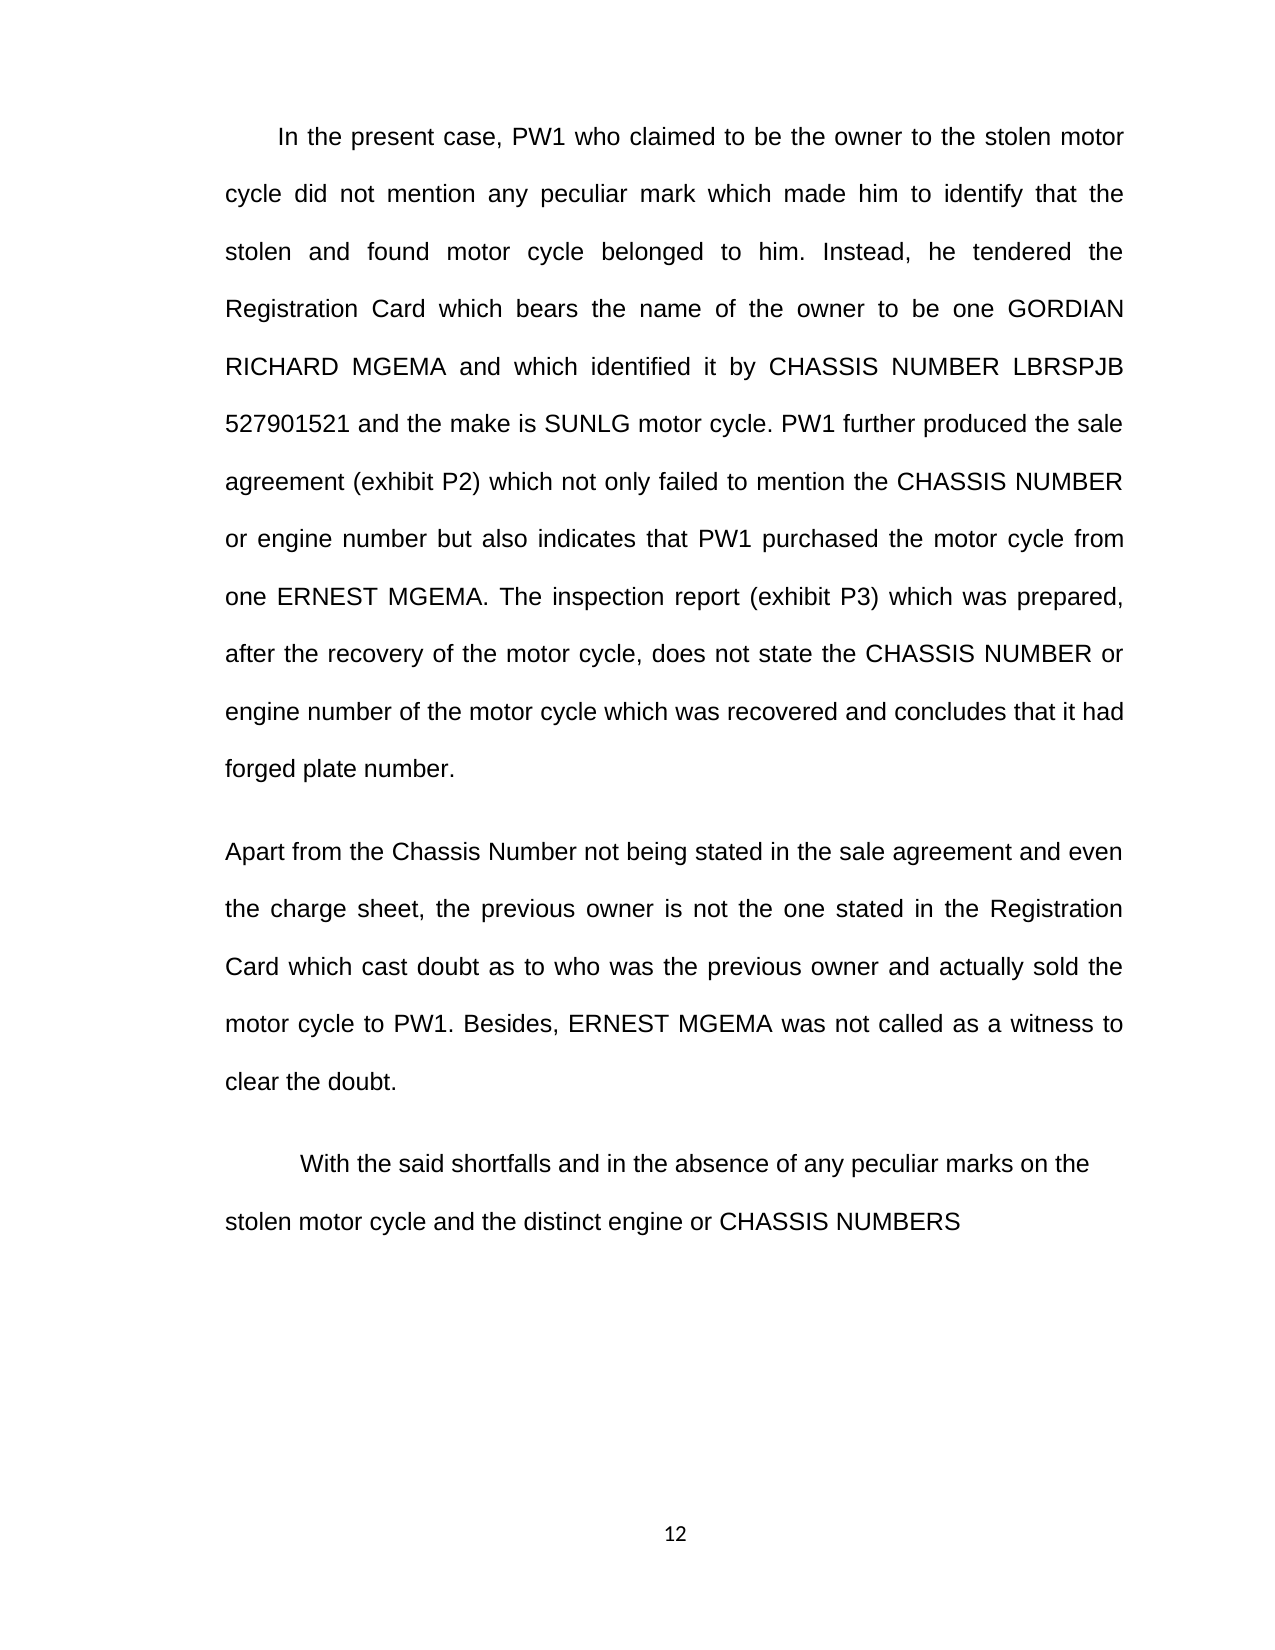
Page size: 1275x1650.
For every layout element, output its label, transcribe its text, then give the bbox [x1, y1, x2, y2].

text In the present case, PW1 who claimed to be the owner to the stolen motor cycle did not mention any peculiar mark which made him to identify that the stolen and found motor cycle belonged to him. Instead, he tendered the Registration Card which bears the name of the owner to be one GORDIAN RICHARD MGEMA and which identified it by CHASSIS NUMBER LBRSPJB 527901521 and the make is SUNLG motor cycle. PW1 further produced the sale agreement (exhibit P2) which not only failed to mention the CHASSIS NUMBER or engine number but also indicates that PW1 purchased the motor cycle from one ERNEST MGEMA. The inspection report (exhibit P3) which was prepared, after the recovery of the motor cycle, does not state the CHASSIS NUMBER or engine number of the motor cycle which was recovered and concludes that it had forged plate number. [225, 122, 1125, 783]
text Apart from the Chassis Number not being stated in the sale agreement and even the charge sheet, the previous owner is not the one stated in the Registration Card which cast doubt as to who was the previous owner and actually sold the motor cycle to PW1. Besides, ERNEST MGEMA was not called as a witness to clear the doubt. [225, 837, 1125, 1096]
text With the said shortfalls and in the absence of any peculiar marks on the stolen motor cycle and the distinct engine or CHASSIS NUMBERS [225, 1149, 1137, 1235]
